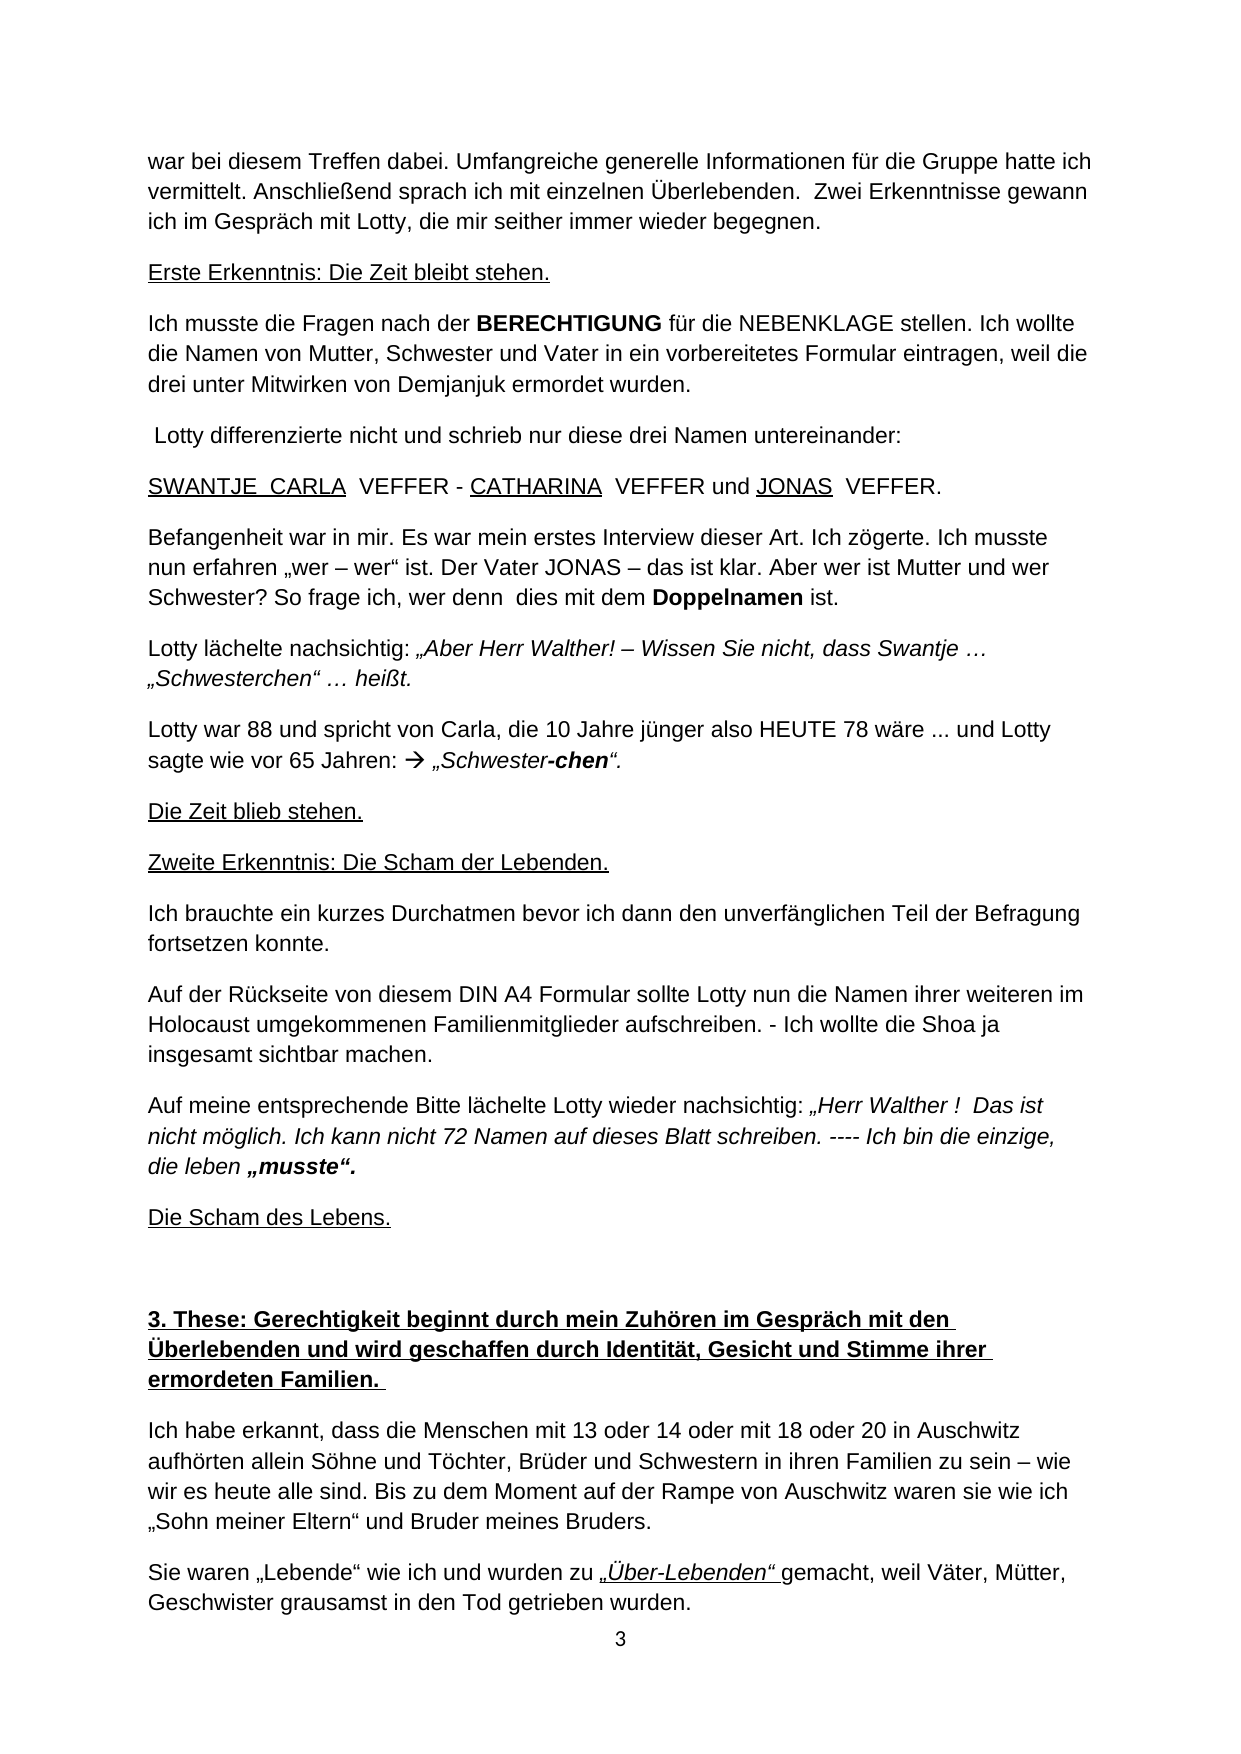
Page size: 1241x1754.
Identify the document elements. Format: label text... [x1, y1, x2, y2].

text Die Zeit blieb stehen. [148, 798, 1093, 824]
text Befangenheit war in mir. Es war mein erstes Interview dieser Art. Ich zögerte. Ich musste nun erfahren „wer – wer“ ist. Der Vater JONAS – das ist klar. Aber wer ist Mutter und wer Schwester? So frage ich, wer denn dies mit dem Doppelnamen ist. [148, 524, 1093, 610]
text Sie waren „Lebende“ wie ich und wurden zu „Über-Lebenden“ gemacht, weil Väter, Mütter, Geschwister grausamst in den Tod getrieben wurden. [148, 1559, 1093, 1616]
text Auf meine entsprechende Bitte lächelte Lotty wieder nachsichtig: „Herr Walther ! Das ist nicht möglich. Ich kann nicht 72 Namen auf dieses Blatt schreiben. ---- Ich bin die einzige, die leben „musste“. [148, 1092, 1093, 1179]
text Lotty differenzierte nicht und schrieb nur diese drei Namen untereinander: [148, 422, 1093, 448]
text SWANTJE CARLA VEFFER - CATHARINA VEFFER und JONAS VEFFER. [148, 473, 1093, 499]
text Ich musste die Fragen nach der BERECHTIGUNG für die NEBENKLAGE stellen. Ich wollte die Namen von Mutter, Schwester und Vater in ein vorbereitetes Formular eintragen, weil die drei unter Mitwirken von Demjanjuk ermordet wurden. [148, 310, 1093, 397]
text war bei diesem Treffen dabei. Umfangreiche generelle Informationen für die Gruppe hatte ich vermittelt. Anschließend sprach ich mit einzelnen Überlebenden. Zwei Erkenntnisse gewann ich im Gespräch mit Lotty, die mir seither immer wieder begegnen. [148, 148, 1093, 234]
text Die Scham des Lebens. [148, 1204, 1093, 1230]
text Lotty war 88 und spricht von Carla, die 10 Jahre jünger also HEUTE 78 wäre ... und Lotty sagte wie vor 65 Jahren: „Schwester-chen“. [148, 716, 1093, 773]
text Lotty lächelte nachsichtig: „Aber Herr Walther! – Wissen Sie nicht, dass Swantje … „Schwesterchen“ … heißt. [148, 635, 1093, 692]
text Ich brauchte ein kurzes Durchatmen bevor ich dann den unverfänglichen Teil der Befragung fortsetzen konnte. [148, 900, 1093, 956]
text Auf der Rückseite von diesem DIN A4 Formular sollte Lotty nun die Namen ihrer weiteren im Holocaust umgekommenen Familienmitglieder aufschreiben. - Ich wollte die Shoa ja insgesamt sichtbar machen. [148, 981, 1093, 1068]
text Zweite Erkenntnis: Die Scham der Lebenden. [148, 849, 1093, 875]
text Erste Erkenntnis: Die Zeit bleibt stehen. [148, 259, 1093, 285]
text Ich habe erkannt, dass die Menschen mit 13 oder 14 oder mit 18 oder 20 in Auschwitz aufhörten allein Söhne und Töchter, Brüder und Schwestern in ihren Familien zu sein – wie wir es heute alle sind. Bis zu dem Moment auf der Rampe von Auschwitz waren sie wie ich „Sohn meiner Eltern“ und Bruder meines Bruders. [148, 1417, 1093, 1534]
text 3. These: Gerechtigkeit beginnt durch mein Zuhören im Gespräch mit den Überlebenden und wird geschaffen durch Identität, Gesicht und Stimme ihrer ermordeten Familien. [148, 1306, 1093, 1393]
